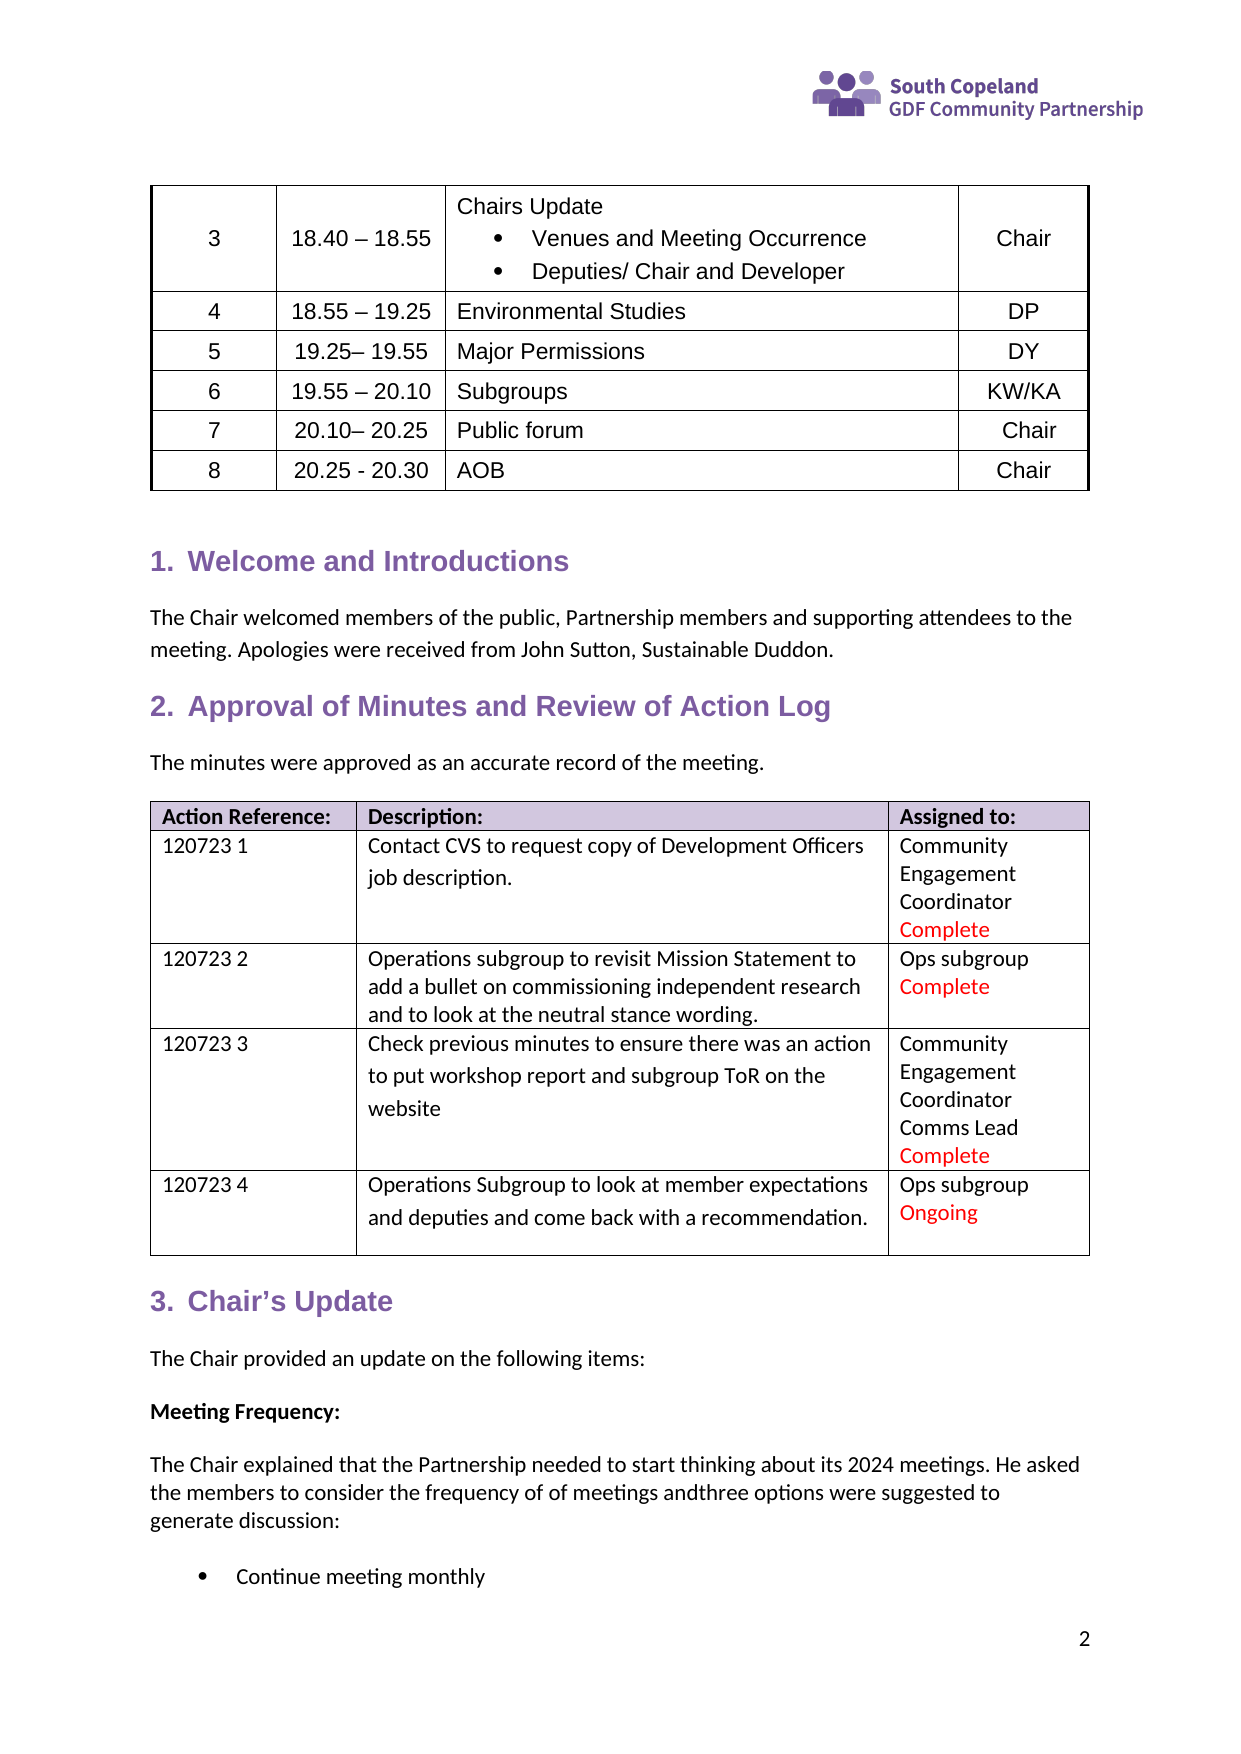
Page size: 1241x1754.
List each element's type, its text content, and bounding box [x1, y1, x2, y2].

table_cell 120723 2 [151, 944, 356, 1028]
table_header Assigned to: [889, 802, 1089, 830]
table_header Description: [357, 802, 888, 830]
table_cell 8 [153, 451, 276, 490]
text The Chair provided an update on the following items: [150, 1344, 1090, 1372]
table_cell 19.55 – 20.10 [277, 371, 445, 410]
table_cell 120723 3 [151, 1029, 356, 1169]
table_cell Chair [959, 411, 1087, 450]
subtitle Welcome and Introductions [150, 544, 1090, 578]
table_header Action Reference: [151, 802, 356, 830]
table_cell AOB [446, 451, 958, 490]
table_cell DY [959, 331, 1087, 370]
table_cell 120723 4 [151, 1171, 356, 1255]
text The Chair explained that the Partnership needed to start thinking about its 2024 meetings. He asked the members to consider the frequency of of meetings andthree options were suggested to generate discussion: [150, 1450, 1090, 1534]
subtitle Chair’s Update [150, 1284, 1090, 1318]
table_cell Ops subgroup Complete [889, 944, 1089, 1028]
table_cell Contact CVS to request copy of Development Officers job description. [357, 831, 888, 943]
table_cell DP [959, 292, 1087, 330]
table_cell 6 [153, 371, 276, 410]
table_cell 7 [153, 411, 276, 450]
table_cell 19.25– 19.55 [277, 331, 445, 370]
table_cell 20.10– 20.25 [277, 411, 445, 450]
table_cell Chair [959, 451, 1087, 490]
table_cell Major Permissions [446, 331, 958, 370]
table_cell 120723 1 [151, 831, 356, 943]
table_cell Ops subgroup Ongoing [889, 1171, 1089, 1255]
text The minutes were approved as an accurate record of the meeting. [150, 748, 1090, 776]
table_cell Chairs Update Venues and Meeting Occurrence Deputies/ Chair and Developer [446, 186, 958, 291]
picture [812, 71, 1143, 120]
table_cell 18.40 – 18.55 [277, 186, 445, 291]
table_cell Operations Subgroup to look at member expectations and deputies and come back with a recommendation. [357, 1171, 888, 1255]
list Continue meeting monthly [198, 1562, 1090, 1590]
table_cell Community Engagement Coordinator Complete [889, 831, 1089, 943]
subtitle Approval of Minutes and Review of Action Log [150, 689, 1090, 722]
table_cell 5 [153, 331, 276, 370]
table_cell 18.55 – 19.25 [277, 292, 445, 330]
table_cell Check previous minutes to ensure there was an action to put workshop report and subgroup ToR on the website [357, 1029, 888, 1169]
text Meeting Frequency: [150, 1397, 1090, 1425]
table_cell 20.25 - 20.30 [277, 451, 445, 490]
table_cell Community Engagement Coordinator Comms Lead Complete [889, 1029, 1089, 1169]
table_cell Operations subgroup to revisit Mission Statement to add a bullet on commissioning independent research and to look at the neutral stance wording. [357, 944, 888, 1028]
table_cell KW/KA [959, 371, 1087, 410]
table_cell Chair [959, 186, 1087, 291]
table_cell Environmental Studies [446, 292, 958, 330]
table_cell Subgroups [446, 371, 958, 410]
table_cell 4 [153, 292, 276, 330]
table_cell Public forum [446, 411, 958, 450]
table_cell 3 [153, 186, 276, 291]
text The Chair welcomed members of the public, Partnership members and supporting attendees to the meeting. Apologies were received from John Sutton, Sustainable Duddon. [150, 603, 1090, 664]
